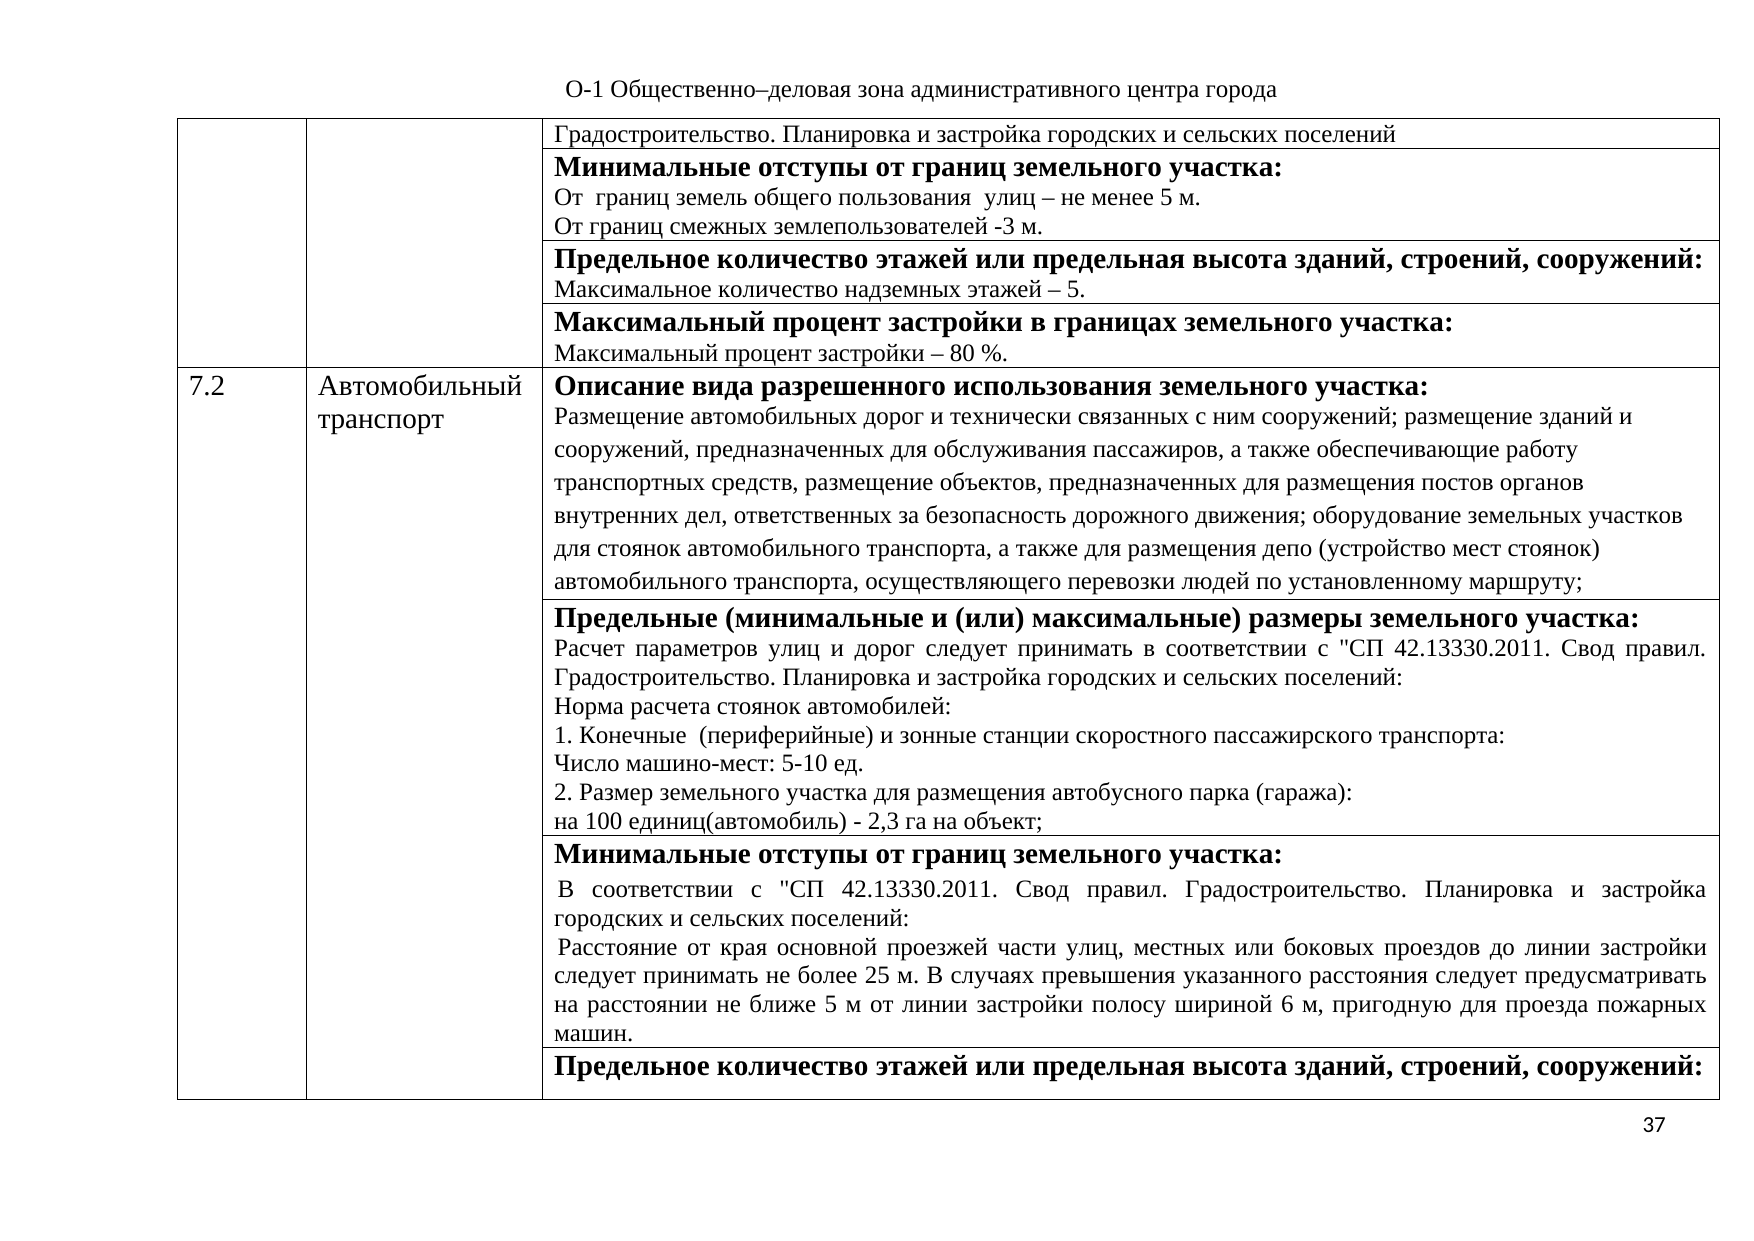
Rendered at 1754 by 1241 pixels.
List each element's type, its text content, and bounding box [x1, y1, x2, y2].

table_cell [543, 119, 1719, 148]
table_cell Минимальные отступы от границ земельного участка: От границ земель общего пользования улиц – не менее 5 м. От границ смежных землепользователей -3 м. [543, 149, 1719, 240]
table_cell Описание вида разрешенного использования земельного участка: Размещение автомобильных дорог и технически связанных с ним сооружений; размещение зданий и сооружений, предназначенных для обслуживания пассажиров, а также обеспечивающие работу транспортных средств, размещение объектов, предназначенных для размещения постов органов внутренних дел, ответственных за безопасность дорожного движения; оборудование земельных участков для стоянок автомобильного транспорта, а также для размещения депо (устройство мест стоянок) автомобильного транспорта, осуществляющего перевозки людей по установленному маршруту; [543, 368, 1719, 599]
table_cell Предельные (минимальные и (или) максимальные) размеры земельного участка: Расчет параметров улиц и дорог следует принимать в соответствии с "СП 42.13330.2011. Свод правил. Градостроительство. Планировка и застройка городских и сельских поселений: Норма расчета стоянок автомобилей: 1. Конечные (периферийные) и зонные станции скоростного пассажирского транспорта: Число машино-мест: 5-10 ед. 2. Размер земельного участка для размещения автобусного парка (гаража): на 100 единиц(автомобиль) - 2,3 га на объект; [543, 600, 1719, 835]
table_cell Максимальный процент застройки в границах земельного участка: Максимальный процент застройки – 80 %. [543, 304, 1719, 367]
table_cell 7.2 [178, 368, 306, 1099]
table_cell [543, 1048, 1719, 1099]
table_cell Предельное количество этажей или предельная высота зданий, строений, сооружений: Максимальное количество надземных этажей – 5. [543, 241, 1719, 303]
table_cell Автомобильный транспорт [307, 368, 542, 1099]
table_cell Минимальные отступы от границ земельного участка: В соответствии с "СП 42.13330.2011. Свод правил. Градостроительство. Планировка и застройка городских и сельских поселений: Расстояние от края основной проезжей части улиц, местных или боковых проездов до линии застройки следует принимать не более 25 м. В случаях превышения указанного расстояния следует предусматривать на расстоянии не ближе 5 м от линии застройки полосу шириной 6 м, пригодную для проезда пожарных машин. [543, 836, 1719, 1047]
